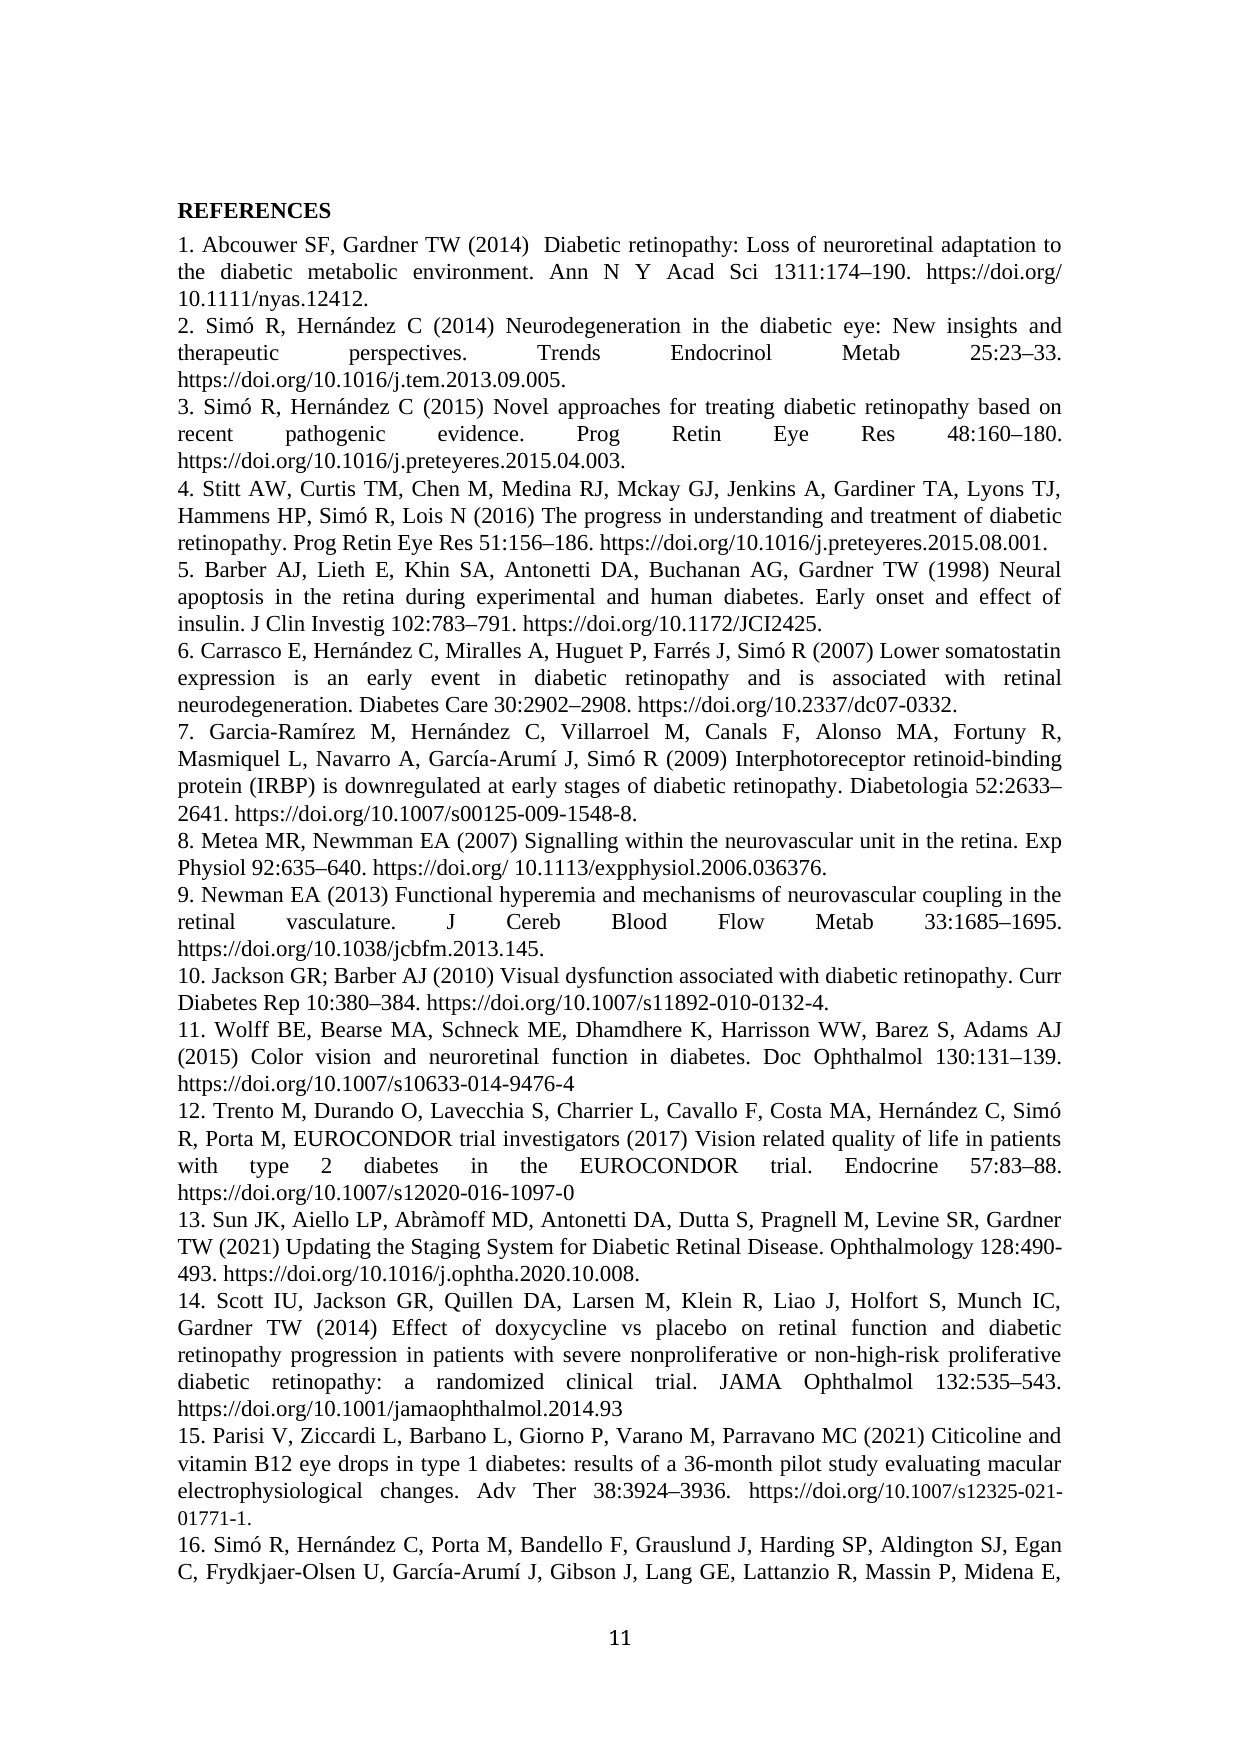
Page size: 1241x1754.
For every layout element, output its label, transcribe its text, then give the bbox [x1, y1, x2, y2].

text 2. Simó R, Hernández C (2014) Neurodegeneration in the diabetic eye: New insights and therapeutic perspectives. Trends Endocrinol Metab 25:23–33. https://doi.org/10.1016/j.tem.2013.09.005. [177, 311, 1063, 393]
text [177, 1530, 1063, 1584]
text 3. Simó R, Hernández C (2015) Novel approaches for treating diabetic retinopathy based on recent pathogenic evidence. Prog Retin Eye Res 48:160–180. https://doi.org/10.1016/j.preteyeres.2015.04.003. [177, 393, 1063, 474]
text 15. Parisi V, Ziccardi L, Barbano L, Giorno P, Varano M, Parravano MC (2021) Citicoline and vitamin B12 eye drops in type 1 diabetes: results of a 36-month pilot study evaluating macular electrophysiological changes. Adv Ther 38:3924–3936. https://doi.org/10.1007/s12325-021-01771-1. [177, 1422, 1063, 1530]
text 5. Barber AJ, Lieth E, Khin SA, Antonetti DA, Buchanan AG, Gardner TW (1998) Neural apoptosis in the retina during experimental and human diabetes. Early onset and effect of insulin. J Clin Investig 102:783–791. https://doi.org/10.1172/JCI2425. [177, 555, 1063, 636]
text 7. Garcia-Ramírez M, Hernández C, Villarroel M, Canals F, Alonso MA, Fortuny R, Masmiquel L, Navarro A, García-Arumí J, Simó R (2009) Interphotoreceptor retinoid-binding protein (IRBP) is downregulated at early stages of diabetic retinopathy. Diabetologia 52:2633–2641. https://doi.org/10.1007/s00125-009-1548-8. [177, 718, 1063, 826]
text 1. Abcouwer SF, Gardner TW (2014) Diabetic retinopathy: Loss of neuroretinal adaptation to the diabetic metabolic environment. Ann N Y Acad Sci 1311:174–190. https://doi.org/ 10.1111/nyas.12412. [177, 230, 1063, 311]
text 8. Metea MR, Newmman EA (2007) Signalling within the neurovascular unit in the retina. Exp Physiol 92:635–640. https://doi.org/ 10.1113/expphysiol.2006.036376. [177, 826, 1063, 880]
text 6. Carrasco E, Hernández C, Miralles A, Huguet P, Farrés J, Simó R (2007) Lower somatostatin expression is an early event in diabetic retinopathy and is associated with retinal neurodegeneration. Diabetes Care 30:2902–2908. https://doi.org/10.2337/dc07-0332. [177, 636, 1063, 718]
subtitle REFERENCES [177, 199, 1063, 224]
text 14. Scott IU, Jackson GR, Quillen DA, Larsen M, Klein R, Liao J, Holfort S, Munch IC, Gardner TW (2014) Effect of doxycycline vs placebo on retinal function and diabetic retinopathy progression in patients with severe nonproliferative or non-high-risk proliferative diabetic retinopathy: a randomized clinical trial. JAMA Ophthalmol 132:535–543. https://doi.org/10.1001/jamaophthalmol.2014.93 [177, 1286, 1063, 1422]
text 11. Wolff BE, Bearse MA, Schneck ME, Dhamdhere K, Harrisson WW, Barez S, Adams AJ (2015) Color vision and neuroretinal function in diabetes. Doc Ophthalmol 130:131–139. https://doi.org/10.1007/s10633-014-9476-4 [177, 1016, 1063, 1097]
text 4. Stitt AW, Curtis TM, Chen M, Medina RJ, Mckay GJ, Jenkins A, Gardiner TA, Lyons TJ, Hammens HP, Simó R, Lois N (2016) The progress in understanding and treatment of diabetic retinopathy. Prog Retin Eye Res 51:156–186. https://doi.org/10.1016/j.preteyeres.2015.08.001. [177, 474, 1063, 555]
text 10. Jackson GR; Barber AJ (2010) Visual dysfunction associated with diabetic retinopathy. Curr Diabetes Rep 10:380–384. https://doi.org/10.1007/s11892-010-0132-4. [177, 961, 1063, 1016]
text 12. Trento M, Durando O, Lavecchia S, Charrier L, Cavallo F, Costa MA, Hernández C, Simó R, Porta M, EUROCONDOR trial investigators (2017) Vision related quality of life in patients with type 2 diabetes in the EUROCONDOR trial. Endocrine 57:83–88. https://doi.org/10.1007/s12020-016-1097-0 [177, 1097, 1063, 1205]
text 9. Newman EA (2013) Functional hyperemia and mechanisms of neurovascular coupling in the retinal vasculature. J Cereb Blood Flow Metab 33:1685–1695. https://doi.org/10.1038/jcbfm.2013.145. [177, 880, 1063, 961]
text 13. Sun JK, Aiello LP, Abràmoff MD, Antonetti DA, Dutta S, Pragnell M, Levine SR, Gardner TW (2021) Updating the Staging System for Diabetic Retinal Disease. Ophthalmology 128:490-493. https://doi.org/10.1016/j.ophtha.2020.10.008. [177, 1205, 1063, 1286]
